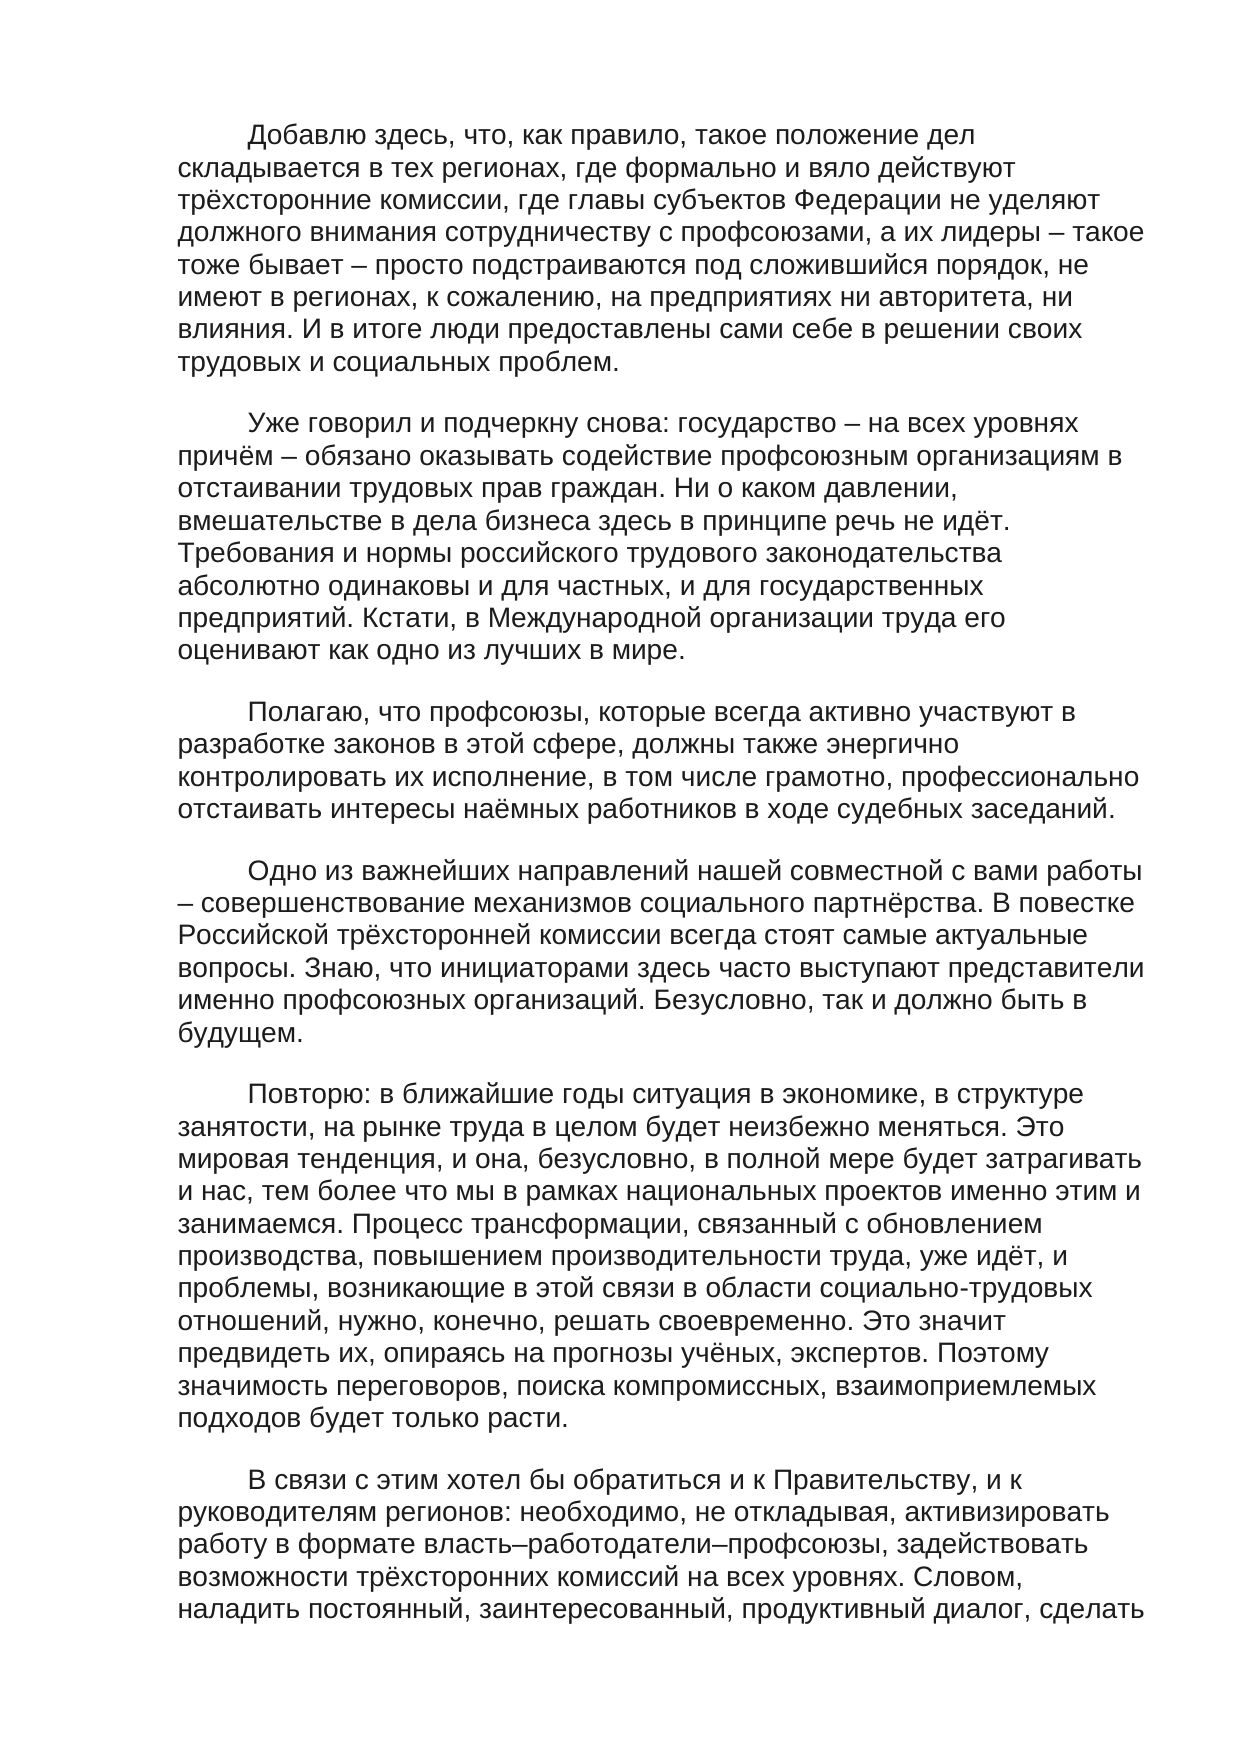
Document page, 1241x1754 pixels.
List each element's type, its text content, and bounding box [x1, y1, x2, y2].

text Одно из важнейших направлений нашей совместной с вами работы – совершенствование механизмов социального партнёрства. В повестке Российской трёхсторонней комиссии всегда стоят самые актуальные вопросы. Знаю, что инициаторами здесь часто выступают представители именно профсоюзных организаций. Безусловно, так и должно быть в будущем. [177, 853, 1152, 1048]
text Добавлю здесь, что, как правило, такое положение дел складывается в тех регионах, где формально и вяло действуют трёхсторонние комиссии, где главы субъектов Федерации не уделяют должного внимания сотрудничеству с профсоюзами, а их лидеры – такое тоже бывает – просто подстраиваются под сложившийся порядок, не имеют в регионах, к сожалению, на предприятиях ни авторитета, ни влияния. И в итоге люди предоставлены сами себе в решении своих трудовых и социальных проблем. [177, 118, 1152, 377]
text Повторю: в ближайшие годы ситуация в экономике, в структуре занятости, на рынке труда в целом будет неизбежно меняться. Это мировая тенденция, и она, безусловно, в полной мере будет затрагивать и нас, тем более что мы в рамках национальных проектов именно этим и занимаемся. Процесс трансформации, связанный с обновлением производства, повышением производительности труда, уже идёт, и проблемы, возникающие в этой связи в области социально-трудовых отношений, нужно, конечно, решать своевременно. Это значит предвидеть их, опираясь на прогнозы учёных, экспертов. Поэтому значимость переговоров, поиска компромиссных, взаимоприемлемых подходов будет только расти. [177, 1077, 1152, 1433]
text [177, 1463, 1152, 1624]
text Полагаю, что профсоюзы, которые всегда активно участвуют в разработке законов в этой сфере, должны также энергично контролировать их исполнение, в том числе грамотно, профессионально отстаивать интересы наёмных работников в ходе судебных заседаний. [177, 695, 1152, 824]
text Уже говорил и подчеркну снова: государство – на всех уровнях причём – обязано оказывать содействие профсоюзным организациям в отстаивании трудовых прав граждан. Ни о каком давлении, вмешательстве в дела бизнеса здесь в принципе речь не идёт. Требования и нормы российского трудового законодательства абсолютно одинаковы и для частных, и для государственных предприятий. Кстати, в Международной организации труда его оценивают как одно из лучших в мире. [177, 406, 1152, 666]
